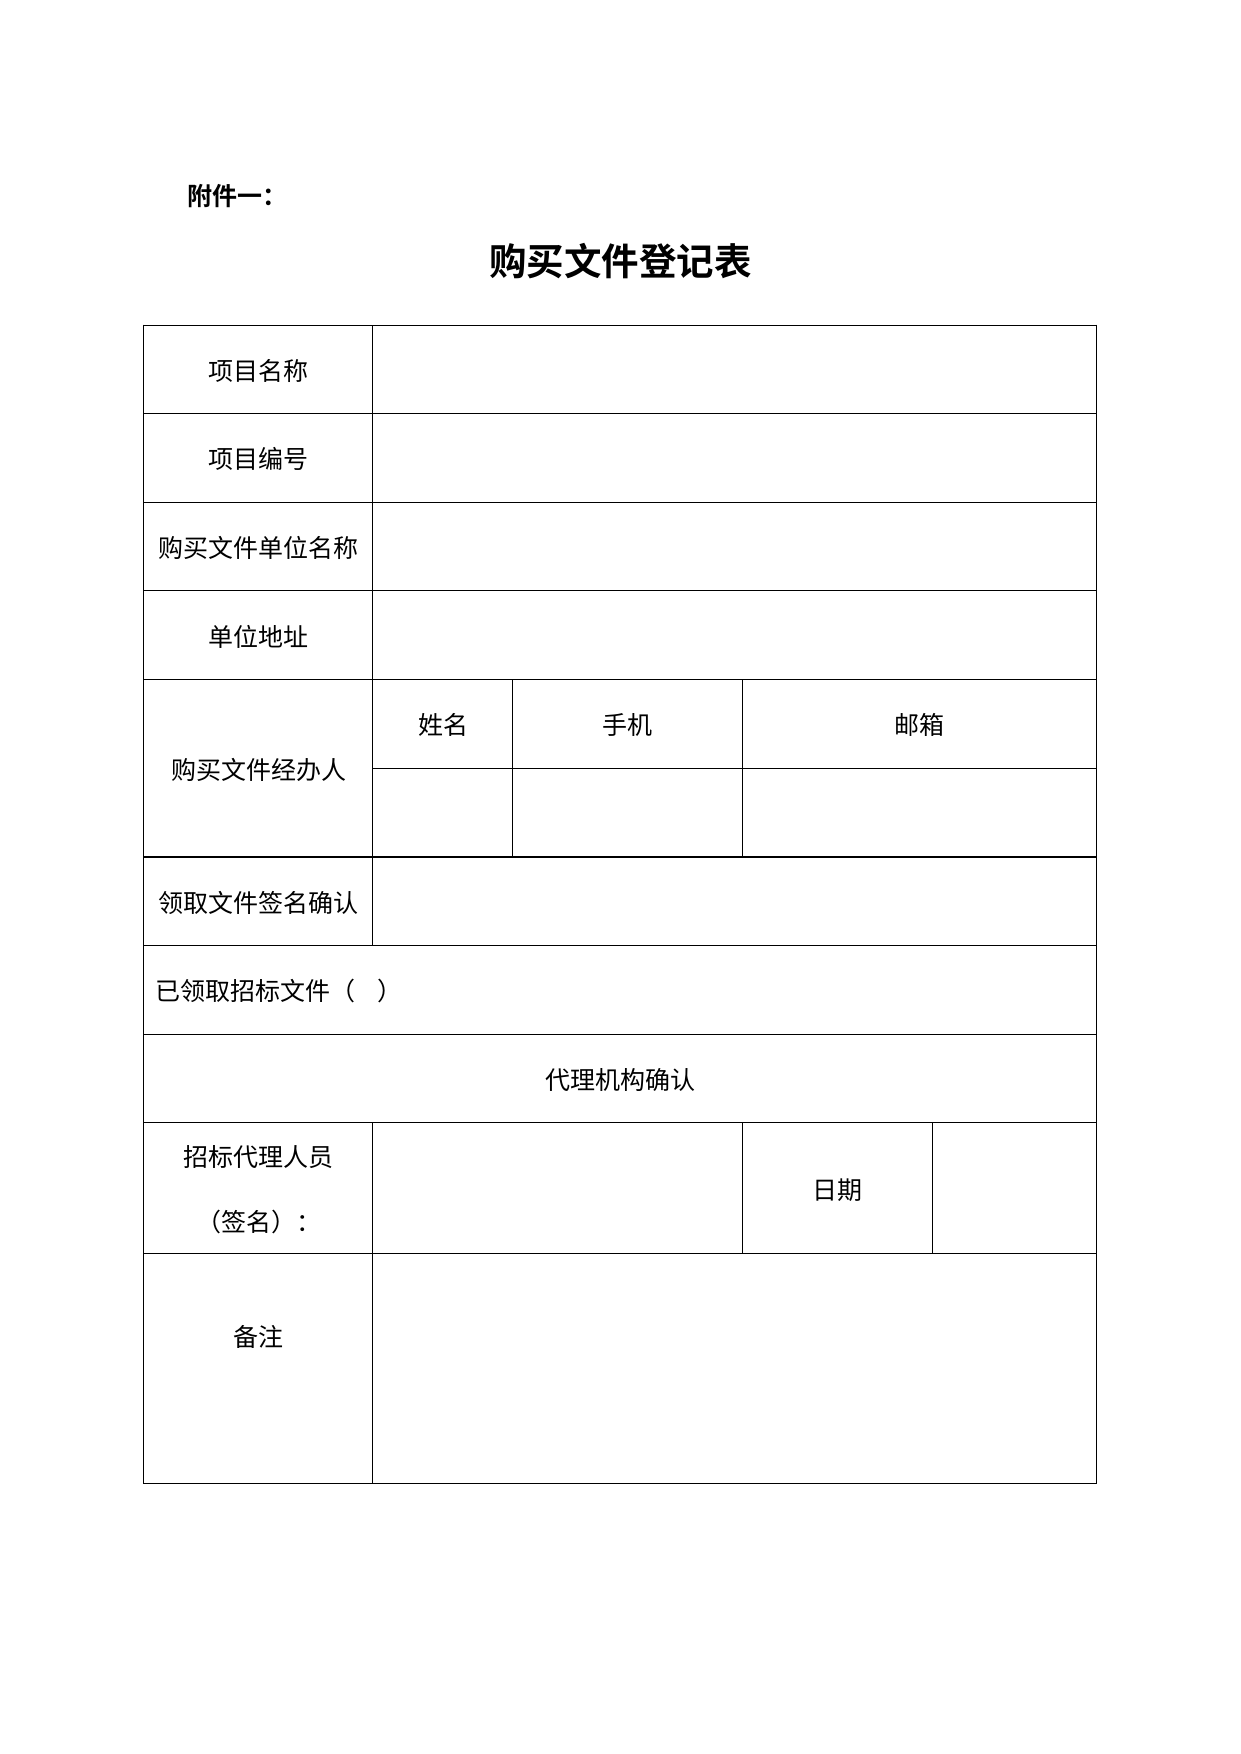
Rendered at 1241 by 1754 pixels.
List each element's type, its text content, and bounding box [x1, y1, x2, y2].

table_cell 招标代理人员 （签名）： [144, 1123, 372, 1253]
text 附件一： [187, 162, 1053, 227]
table_cell 项目编号 [144, 414, 372, 502]
table_cell [373, 503, 1096, 590]
table_cell [933, 1123, 1096, 1253]
table_cell 购买文件单位名称 [144, 503, 372, 590]
table_cell [373, 591, 1096, 679]
table_cell 备注 [144, 1254, 372, 1482]
table_cell 日期 [743, 1123, 932, 1253]
table_cell [373, 1254, 1096, 1482]
table_header 项目名称 [144, 326, 372, 413]
table_cell 邮箱 [743, 680, 1096, 768]
table_cell 单位地址 [144, 591, 372, 679]
text 购买文件登记表 [187, 227, 1053, 292]
table_cell [373, 858, 1096, 945]
table_header [373, 326, 1096, 413]
table_cell [743, 769, 1096, 856]
table_cell 领取文件签名确认 [144, 858, 372, 945]
table_cell 姓名 [373, 680, 512, 768]
table_cell [513, 769, 742, 856]
table_cell 手机 [513, 680, 742, 768]
table_cell [373, 1123, 742, 1253]
table_cell 购买文件经办人 [144, 680, 372, 856]
table_cell [373, 414, 1096, 502]
table_cell [373, 769, 512, 856]
table_cell 已领取招标文件（ ） [144, 946, 1096, 1034]
table_cell 代理机构确认 [144, 1035, 1096, 1122]
